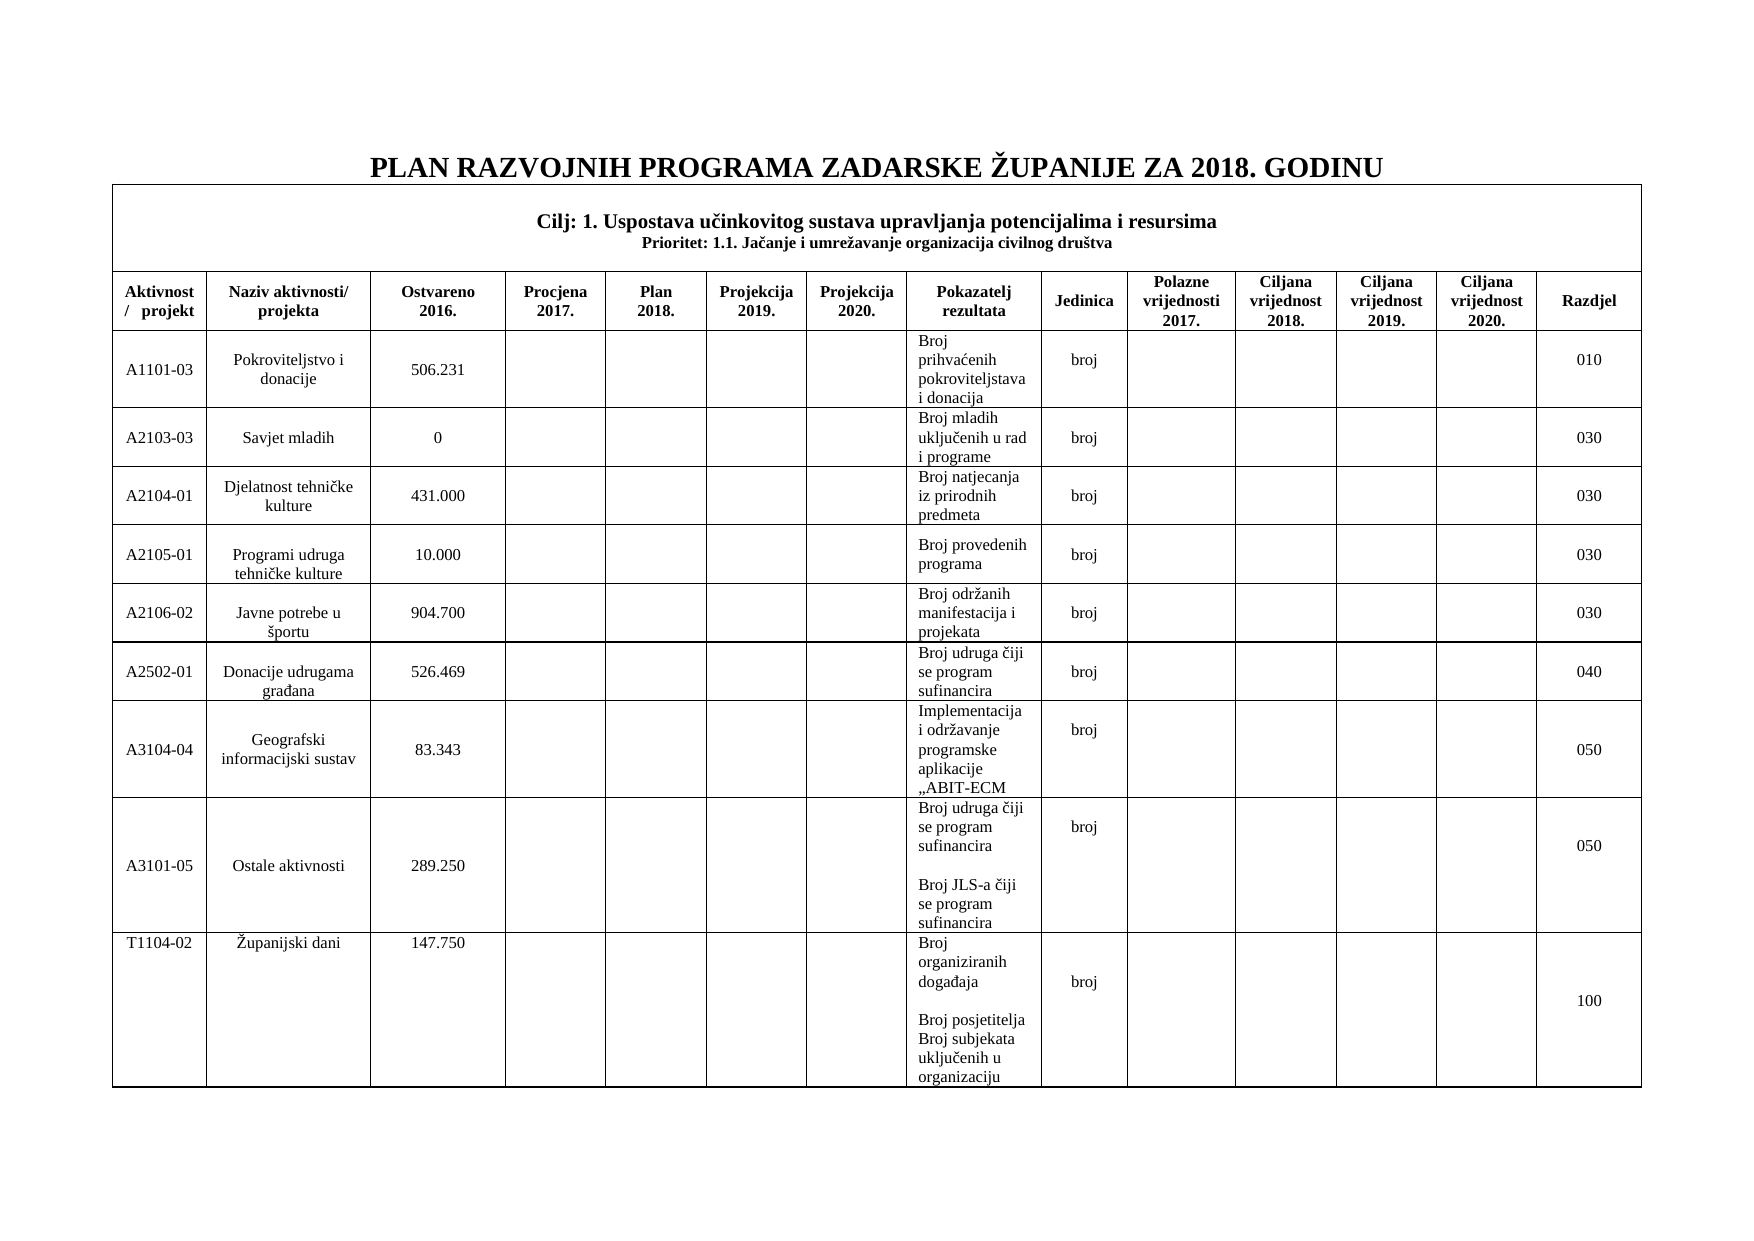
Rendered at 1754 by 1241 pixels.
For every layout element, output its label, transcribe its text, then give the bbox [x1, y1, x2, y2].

table_cell broj [1042, 701, 1127, 797]
table_cell broj [1042, 643, 1127, 700]
table_cell [1437, 643, 1536, 700]
table_cell broj [1042, 408, 1127, 466]
table_cell [1236, 643, 1336, 700]
table_cell [606, 643, 706, 700]
table_cell A3104-04 [113, 701, 206, 797]
table_cell Djelatnost tehničke kulture [207, 467, 370, 524]
table_cell [1128, 584, 1235, 641]
table_cell Broj udruga čiji se program sufinancira Broj JLS-a čiji se program sufinancira [907, 798, 1041, 932]
table_cell [606, 798, 706, 932]
table_cell [606, 467, 706, 524]
table_cell broj [1042, 331, 1127, 407]
table_cell [1128, 408, 1235, 466]
table_header Cilj: 1. Uspostava učinkovitog sustava upravljanja potencijalima i resursima Prioritet: 1.1. Jačanje i umrežavanje organizacija civilnog društva [113, 185, 1641, 271]
table_cell [506, 408, 605, 466]
table_cell Savjet mladih [207, 408, 370, 466]
table_cell broj [1042, 933, 1127, 1086]
table_cell [1236, 701, 1336, 797]
table_cell [1128, 643, 1235, 700]
table_cell broj [1042, 584, 1127, 641]
table_cell [1437, 467, 1536, 524]
table_cell [1337, 331, 1436, 407]
table_cell [1236, 798, 1336, 932]
table_cell [1128, 525, 1235, 583]
table_cell [1437, 701, 1536, 797]
table_cell Polazne vrijednosti 2017. [1128, 272, 1235, 329]
table_cell 0 [371, 408, 505, 466]
table_cell Županijski dani [207, 933, 370, 1086]
table_cell Naziv aktivnosti/ projekta [207, 272, 370, 329]
table_cell Aktivnost/ projekt [113, 272, 206, 329]
table_cell [1337, 584, 1436, 641]
table_cell [707, 643, 806, 700]
table_cell Jedinica [1042, 272, 1127, 329]
table_cell Ostvareno 2016. [371, 272, 505, 329]
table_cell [907, 933, 1041, 1086]
table_cell [1128, 798, 1235, 932]
table_cell [1337, 467, 1436, 524]
table_cell Procjena 2017. [506, 272, 605, 329]
table_cell A1101-03 [113, 331, 206, 407]
table_cell 10.000 [371, 525, 505, 583]
table_cell Projekcija 2019. [707, 272, 806, 329]
table_cell Ostale aktivnosti [207, 798, 370, 932]
table_cell [1337, 643, 1436, 700]
table_cell [506, 798, 605, 932]
table_cell 431.000 [371, 467, 505, 524]
table_cell Razdjel [1537, 272, 1641, 329]
table_cell [606, 408, 706, 466]
table_cell [707, 467, 806, 524]
table_cell [707, 408, 806, 466]
table_cell [1437, 408, 1536, 466]
table_cell [506, 933, 605, 1086]
table_cell [606, 933, 706, 1086]
table_cell Ciljana vrijednost 2018. [1236, 272, 1336, 329]
table_cell A3101-05 [113, 798, 206, 932]
table_cell Broj udruga čiji se program sufinancira [907, 643, 1041, 700]
table_cell [1437, 798, 1536, 932]
table_cell broj [1042, 798, 1127, 932]
table_cell 050 [1537, 701, 1641, 797]
table_cell Broj natjecanja iz prirodnih predmeta [907, 467, 1041, 524]
table_cell [606, 701, 706, 797]
table_cell [1337, 408, 1436, 466]
table_cell [707, 933, 806, 1086]
table_cell [506, 331, 605, 407]
text PLAN RAZVOJNIH PROGRAMA ZADARSKE ŽUPANIJE ZA 2018. GODINU [112, 150, 1641, 183]
table_cell Javne potrebe u športu [207, 584, 370, 641]
table_cell [506, 525, 605, 583]
table_cell Programi udruga tehničke kulture [207, 525, 370, 583]
table_cell [1437, 584, 1536, 641]
table_cell [1128, 933, 1235, 1086]
table_cell [707, 331, 806, 407]
table_cell [807, 798, 906, 932]
table_cell [807, 467, 906, 524]
table_cell 147.750 [371, 933, 505, 1086]
table_cell Ciljana vrijednost 2019. [1337, 272, 1436, 329]
table_cell Donacije udrugama građana [207, 643, 370, 700]
table_cell [606, 584, 706, 641]
table_cell 100 [1537, 933, 1641, 1086]
table_cell A2103-03 [113, 408, 206, 466]
table_cell [707, 525, 806, 583]
table_cell [807, 643, 906, 700]
table_cell [1337, 933, 1436, 1086]
table_cell [807, 408, 906, 466]
table_cell 289.250 [371, 798, 505, 932]
table_cell [1236, 408, 1336, 466]
table_cell [1128, 701, 1235, 797]
table_cell A2104-01 [113, 467, 206, 524]
table_cell [1437, 933, 1536, 1086]
table_cell [1128, 467, 1235, 524]
table_cell [506, 584, 605, 641]
table_cell 904.700 [371, 584, 505, 641]
table_cell 526.469 [371, 643, 505, 700]
table_cell [506, 701, 605, 797]
table_cell Pokazatelj rezultata [907, 272, 1041, 329]
table_cell T1104-02 [113, 933, 206, 1086]
table_cell Ciljana vrijednost 2020. [1437, 272, 1536, 329]
table_cell 83.343 [371, 701, 505, 797]
table_cell Broj provedenih programa [907, 525, 1041, 583]
table_cell [1236, 933, 1336, 1086]
table_cell A2106-02 [113, 584, 206, 641]
table_cell [807, 701, 906, 797]
table_cell [1236, 331, 1336, 407]
table_cell Broj mladih uključenih u rad i programe [907, 408, 1041, 466]
table_cell broj [1042, 525, 1127, 583]
table_cell [707, 701, 806, 797]
table_cell [1128, 331, 1235, 407]
table_cell Pokroviteljstvo i donacije [207, 331, 370, 407]
table_cell A2105-01 [113, 525, 206, 583]
table_cell [807, 933, 906, 1086]
table_cell Projekcija 2020. [807, 272, 906, 329]
table_cell [1437, 525, 1536, 583]
table_cell [807, 525, 906, 583]
table_cell 010 [1537, 331, 1641, 407]
table_cell [606, 525, 706, 583]
table_cell [707, 798, 806, 932]
table_cell 506.231 [371, 331, 505, 407]
table_cell [1337, 701, 1436, 797]
table_cell Plan 2018. [606, 272, 706, 329]
table_cell [1437, 331, 1536, 407]
table_cell 030 [1537, 584, 1641, 641]
table_cell [1337, 525, 1436, 583]
table_cell [1337, 798, 1436, 932]
table_cell [506, 643, 605, 700]
table_cell [606, 331, 706, 407]
table_cell [807, 584, 906, 641]
table_cell [807, 331, 906, 407]
table_cell 030 [1537, 467, 1641, 524]
table_cell [1236, 584, 1336, 641]
table_cell [506, 467, 605, 524]
table_cell A2502-01 [113, 643, 206, 700]
table_cell 050 [1537, 798, 1641, 932]
table_cell Geografski informacijski sustav [207, 701, 370, 797]
table_cell broj [1042, 467, 1127, 524]
table_cell Broj održanih manifestacija i projekata [907, 584, 1041, 641]
table_cell Implementacija i održavanje programske aplikacije „ABIT-ECM [907, 701, 1041, 797]
table_cell [1236, 525, 1336, 583]
table_cell [1236, 467, 1336, 524]
table_cell 030 [1537, 525, 1641, 583]
table_cell 030 [1537, 408, 1641, 466]
table_cell Broj prihvaćenih pokroviteljstava i donacija [907, 331, 1041, 407]
table_cell [707, 584, 806, 641]
table_cell 040 [1537, 643, 1641, 700]
